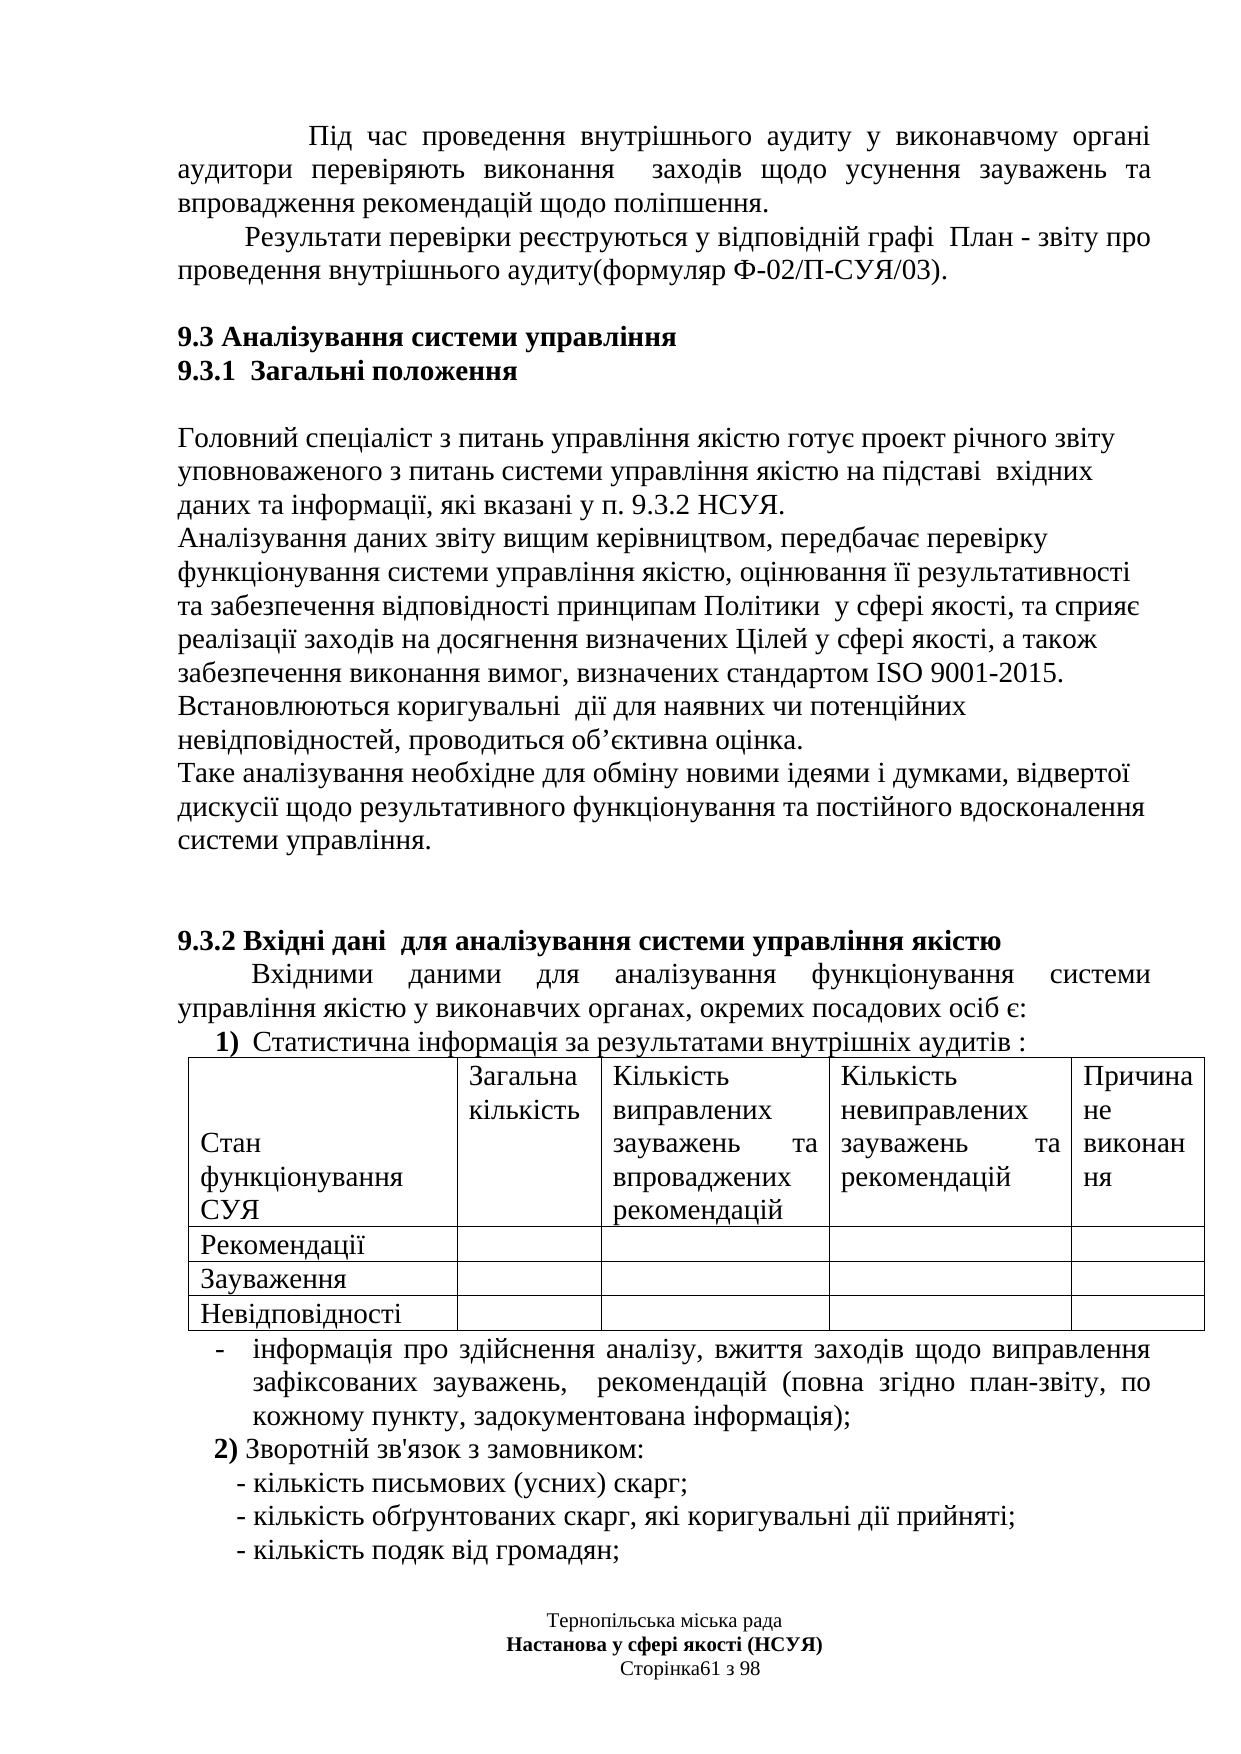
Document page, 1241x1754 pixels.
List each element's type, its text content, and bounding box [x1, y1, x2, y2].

table_header Причина не виконання [1072, 1058, 1204, 1226]
table_cell [830, 1296, 1071, 1330]
table_cell [458, 1296, 601, 1330]
table_cell [602, 1296, 829, 1330]
list інформація про здійснення аналізу, вжиття заходів щодо виправлення зафіксованих зауважень, рекомендацій (повна згідно план-звіту, по кожному пункту, задокументована інформація); [215, 1331, 1152, 1431]
table_header Кількість невиправлених зауважень та рекомендацій [830, 1058, 1071, 1226]
text 9.3.1 Загальні положення [177, 353, 1171, 386]
text - кількість подяк від громадян; [236, 1532, 1152, 1566]
text - кількість письмових (усних) скарг; [236, 1465, 1152, 1498]
list Статистична інформація за результатами внутрішніх аудитів : [215, 1024, 1152, 1057]
table_cell [830, 1227, 1071, 1261]
text Таке аналізування необхідне для обміну новими ідеями і думками, відвертої дискусії щодо результативного функціонування та постійного вдосконалення системи управління. [177, 755, 1152, 856]
table_cell [458, 1227, 601, 1261]
table_cell [602, 1262, 829, 1295]
text 9.3 Аналізування системи управління [177, 319, 1152, 353]
table_cell Рекомендації [189, 1227, 457, 1261]
table_cell [830, 1262, 1071, 1295]
table_cell [458, 1262, 601, 1295]
table_header Стан функціонування СУЯ [189, 1058, 457, 1226]
text - кількість обґрунтованих скарг, які коригувальні дії прийняті; [236, 1498, 1152, 1532]
text 9.3.2 Вхідні дані для аналізування системи управління якістю [177, 923, 1152, 957]
table_header Кількість виправлених зауважень та впроваджених рекомендацій [602, 1058, 829, 1226]
table_header Загальна кількість [458, 1058, 601, 1226]
text Під час проведення внутрішнього аудиту у виконавчому органі аудитори перевіряють виконання заходів щодо усунення зауважень та впровадження рекомендацій щодо поліпшення. [177, 118, 1152, 219]
table_cell Невідповідності [189, 1296, 457, 1330]
table_cell [1072, 1262, 1204, 1295]
text Головний спеціаліст з питань управління якістю готує проект річного звіту уповноваженого з питань системи управління якістю на підставі вхідних даних та інформації, які вказані у п. 9.3.2 НСУЯ. [177, 420, 1152, 521]
text Результати перевірки реєструються у відповідній графі План - звіту про проведення внутрішнього аудиту(формуляр Ф-02/П-СУЯ/03). [177, 219, 1152, 286]
table_cell [1072, 1296, 1204, 1330]
text 2) Зворотній зв'язок з замовником: [177, 1431, 1152, 1465]
text Аналізування даних звіту вищим керівництвом, передбачає перевірку функціонування системи управління якістю, оцінювання її результативності та забезпечення відповідності принципам Політики у сфері якості, та сприяє реалізації заходів на досягнення визначених Цілей у сфері якості, а також забезпечення виконання вимог, визначених стандартом ISO 9001-2015. Встановлюються коригувальні дії для наявних чи потенційних невідповідностей, проводиться об’єктивна оцінка. [177, 521, 1152, 755]
table_cell Зауваження [189, 1262, 457, 1295]
table_cell [1072, 1227, 1204, 1261]
table_cell [602, 1227, 829, 1261]
text Вхідними даними для аналізування функціонування системи управління якістю у виконавчих органах, окремих посадових осіб є: [177, 957, 1152, 1024]
